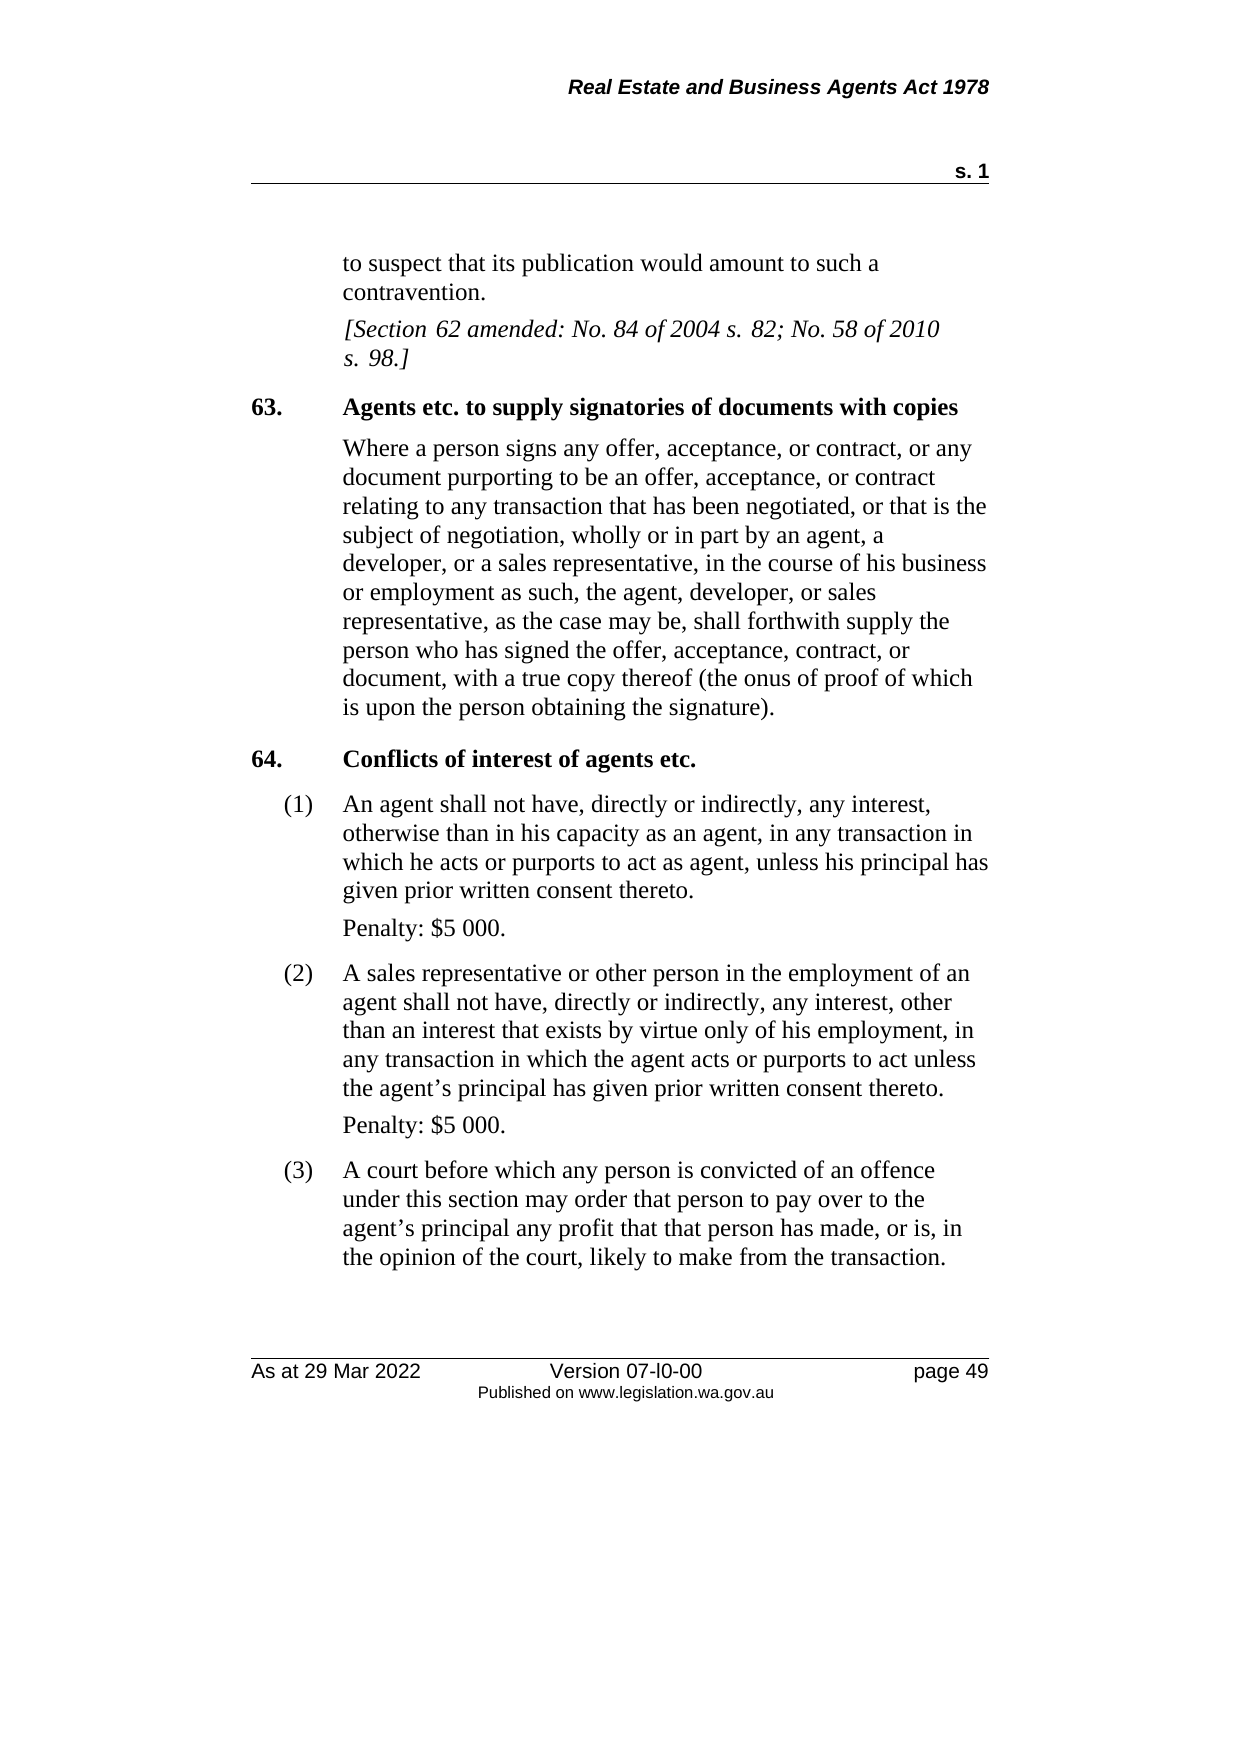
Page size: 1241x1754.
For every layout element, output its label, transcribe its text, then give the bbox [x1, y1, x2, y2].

text Where a person signs any offer, acceptance, or contract, or any document purporting to be an offer, acceptance, or contract relating to any transaction that has been negotiated, or that is the subject of negotiation, wholly or in part by an agent, a developer, or a sales representative, in the course of his business or employment as such, the agent, developer, or sales representative, as the case may be, shall forthwith supply the person who has signed the offer, acceptance, contract, or document, with a true copy thereof (the onus of proof of which is upon the person obtaining the signature). [251, 433, 989, 721]
text (3) A court before which any person is convicted of an offence under this section may order that person to pay over to the agent’s principal any profit that that person has made, or is, in the opinion of the court, likely to make from the transaction. [251, 1156, 989, 1271]
text [Section 62 amended: No. 84 of 2004 s. 82; No. 58 of 2010 s. 98.] [251, 314, 989, 371]
text Penalty: $5 000. [251, 913, 989, 941]
subtitle 64. Conflicts of interest of agents etc. [251, 744, 989, 773]
text (2) A sales representative or other person in the employment of an agent shall not have, directly or indirectly, any interest, other than an interest that exists by virtue only of his employment, in any transaction in which the agent acts or purports to act unless the agent’s principal has given prior written consent thereto. [251, 958, 989, 1102]
text Penalty: $5 000. [251, 1110, 989, 1139]
text (1) An agent shall not have, directly or indirectly, any interest, otherwise than in his capacity as an agent, in any transaction in which he acts or purports to act as agent, unless his principal has given prior written consent thereto. [251, 789, 989, 904]
subtitle 63. Agents etc. to supply signatories of documents with copies [251, 392, 989, 421]
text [251, 248, 989, 306]
